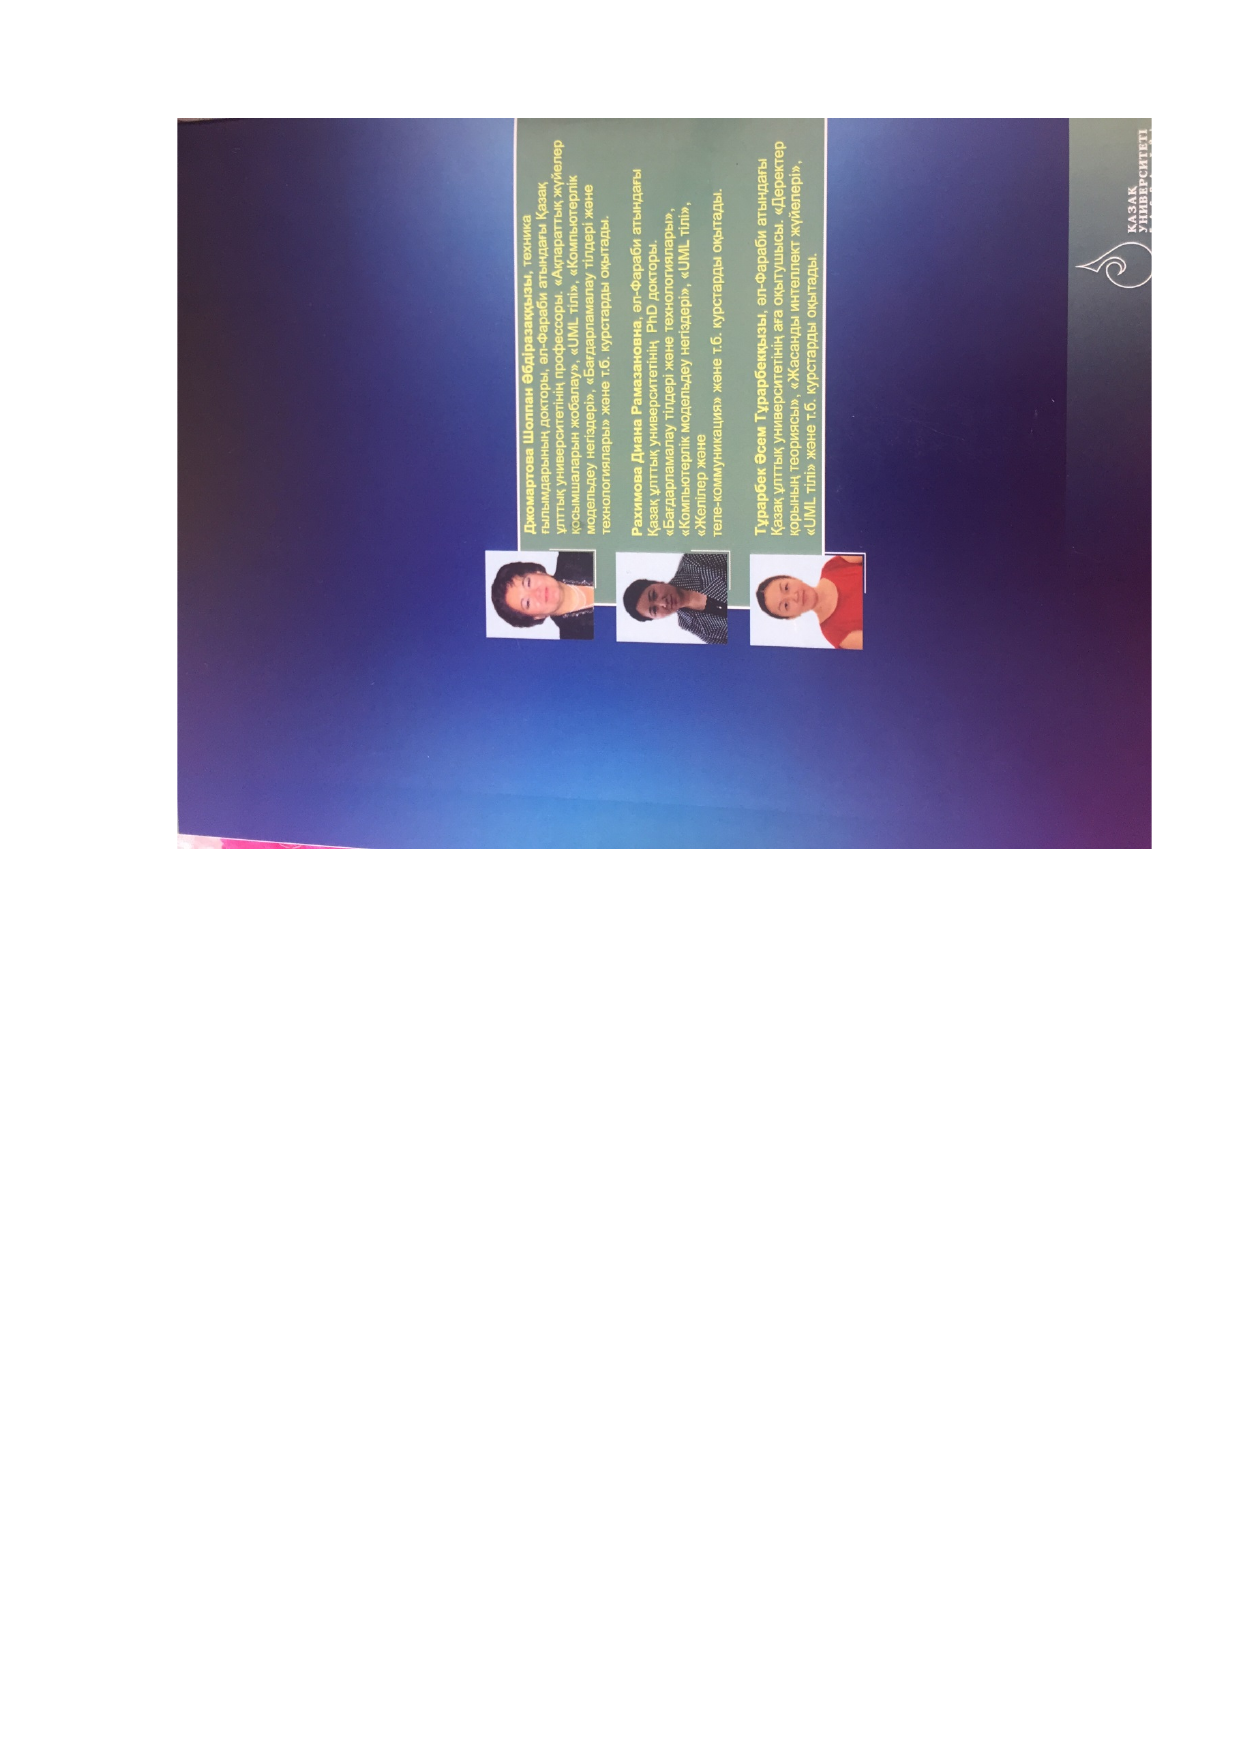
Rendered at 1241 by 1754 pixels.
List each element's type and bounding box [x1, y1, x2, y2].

picture [177, 118, 1152, 849]
